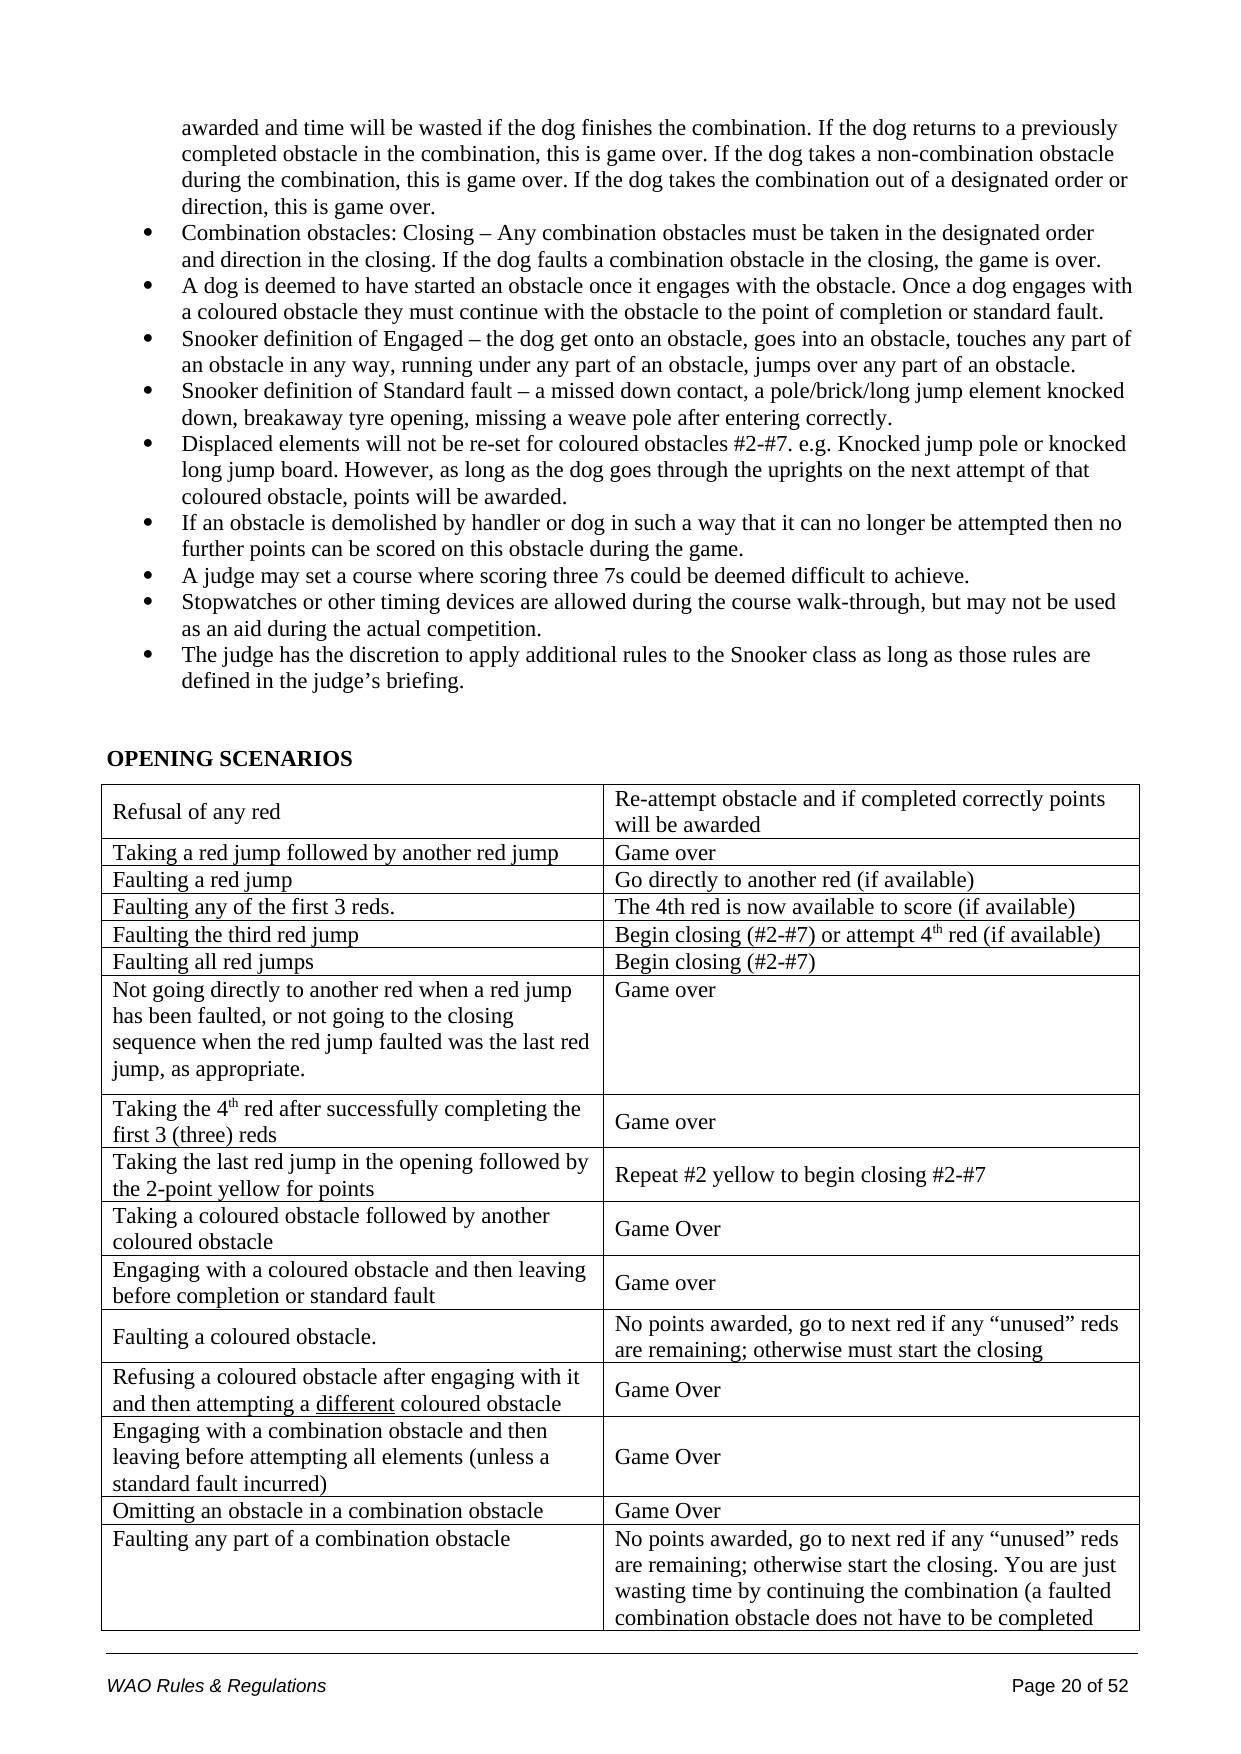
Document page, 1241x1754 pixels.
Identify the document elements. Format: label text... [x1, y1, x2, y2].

table_cell Game Over [604, 1202, 1139, 1255]
list Stopwatches or other timing devices are allowed during the course walk-through, but may not be used as an aid during the actual competition. [144, 588, 1134, 641]
table_cell Game over [604, 839, 1139, 865]
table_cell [604, 1525, 1139, 1630]
table_cell Game over [604, 1095, 1139, 1147]
table_cell Game over [604, 1256, 1139, 1308]
table_cell Taking a red jump followed by another red jump [102, 839, 603, 865]
text OPENING SCENARIOS [106, 745, 1134, 771]
table_cell Not going directly to another red when a red jump has been faulted, or not going to the closing sequence when the red jump faulted was the last red jump, as appropriate. [102, 976, 603, 1093]
list Snooker definition of Engaged – the dog get onto an obstacle, goes into an obstacle, touches any part of an obstacle in any way, running under any part of an obstacle, jumps over any part of an obstacle. [144, 325, 1134, 377]
list Snooker definition of Standard fault – a missed down contact, a pole/brick/long jump element knocked down, breakaway tyre opening, missing a weave pole after entering correctly. [144, 377, 1134, 430]
table_cell The 4th red is now available to score (if available) [604, 894, 1139, 920]
table_cell Engaging with a combination obstacle and then leaving before attempting all elements (unless a standard fault incurred) [102, 1417, 603, 1496]
table_cell Game Over [604, 1497, 1139, 1523]
table_cell Game over [604, 976, 1139, 1093]
table_cell Taking a coloured obstacle followed by another coloured obstacle [102, 1202, 603, 1255]
list The judge has the discretion to apply additional rules to the Snooker class as long as those rules are defined in the judge’s briefing. [144, 641, 1134, 694]
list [144, 114, 1134, 219]
table_cell Taking the 4th red after successfully completing the first 3 (three) reds [102, 1095, 603, 1147]
table_header Refusal of any red [102, 785, 603, 838]
table_cell Refusing a coloured obstacle after engaging with it and then attempting a different coloured obstacle [102, 1363, 603, 1416]
table_cell Begin closing (#2-#7) [604, 948, 1139, 974]
table_cell Faulting any of the first 3 reds. [102, 894, 603, 920]
table_cell No points awarded, go to next red if any “unused” reds are remaining; otherwise must start the closing [604, 1310, 1139, 1362]
table_cell Repeat #2 yellow to begin closing #2-#7 [604, 1148, 1139, 1201]
table_cell Faulting a red jump [102, 866, 603, 892]
table_cell Omitting an obstacle in a combination obstacle [102, 1497, 603, 1523]
table_header Re-attempt obstacle and if completed correctly points will be awarded [604, 785, 1139, 838]
table_cell Game Over [604, 1417, 1139, 1496]
table_cell Engaging with a coloured obstacle and then leaving before completion or standard fault [102, 1256, 603, 1308]
list Displaced elements will not be re-set for coloured obstacles #2-#7. e.g. Knocked jump pole or knocked long jump board. However, as long as the dog goes through the uprights on the next attempt of that coloured obstacle, points will be awarded. [144, 430, 1134, 509]
table_cell Taking the last red jump in the opening followed by the 2-point yellow for points [102, 1148, 603, 1201]
table_cell Faulting a coloured obstacle. [102, 1310, 603, 1362]
list A judge may set a course where scoring three 7s could be deemed difficult to achieve. [144, 562, 1134, 588]
table_cell Begin closing (#2-#7) or attempt 4th red (if available) [604, 921, 1139, 947]
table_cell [102, 1525, 603, 1630]
table_cell Go directly to another red (if available) [604, 866, 1139, 892]
list A dog is deemed to have started an obstacle once it engages with the obstacle. Once a dog engages with a coloured obstacle they must continue with the obstacle to the point of completion or standard fault. [144, 272, 1134, 325]
list Combination obstacles: Closing – Any combination obstacles must be taken in the designated order and direction in the closing. If the dog faults a combination obstacle in the closing, the game is over. [144, 219, 1134, 272]
table_cell Faulting all red jumps [102, 948, 603, 974]
list If an obstacle is demolished by handler or dog in such a way that it can no longer be attempted then no further points can be scored on this obstacle during the game. [144, 509, 1134, 562]
table_cell Game Over [604, 1363, 1139, 1416]
table_cell Faulting the third red jump [102, 921, 603, 947]
